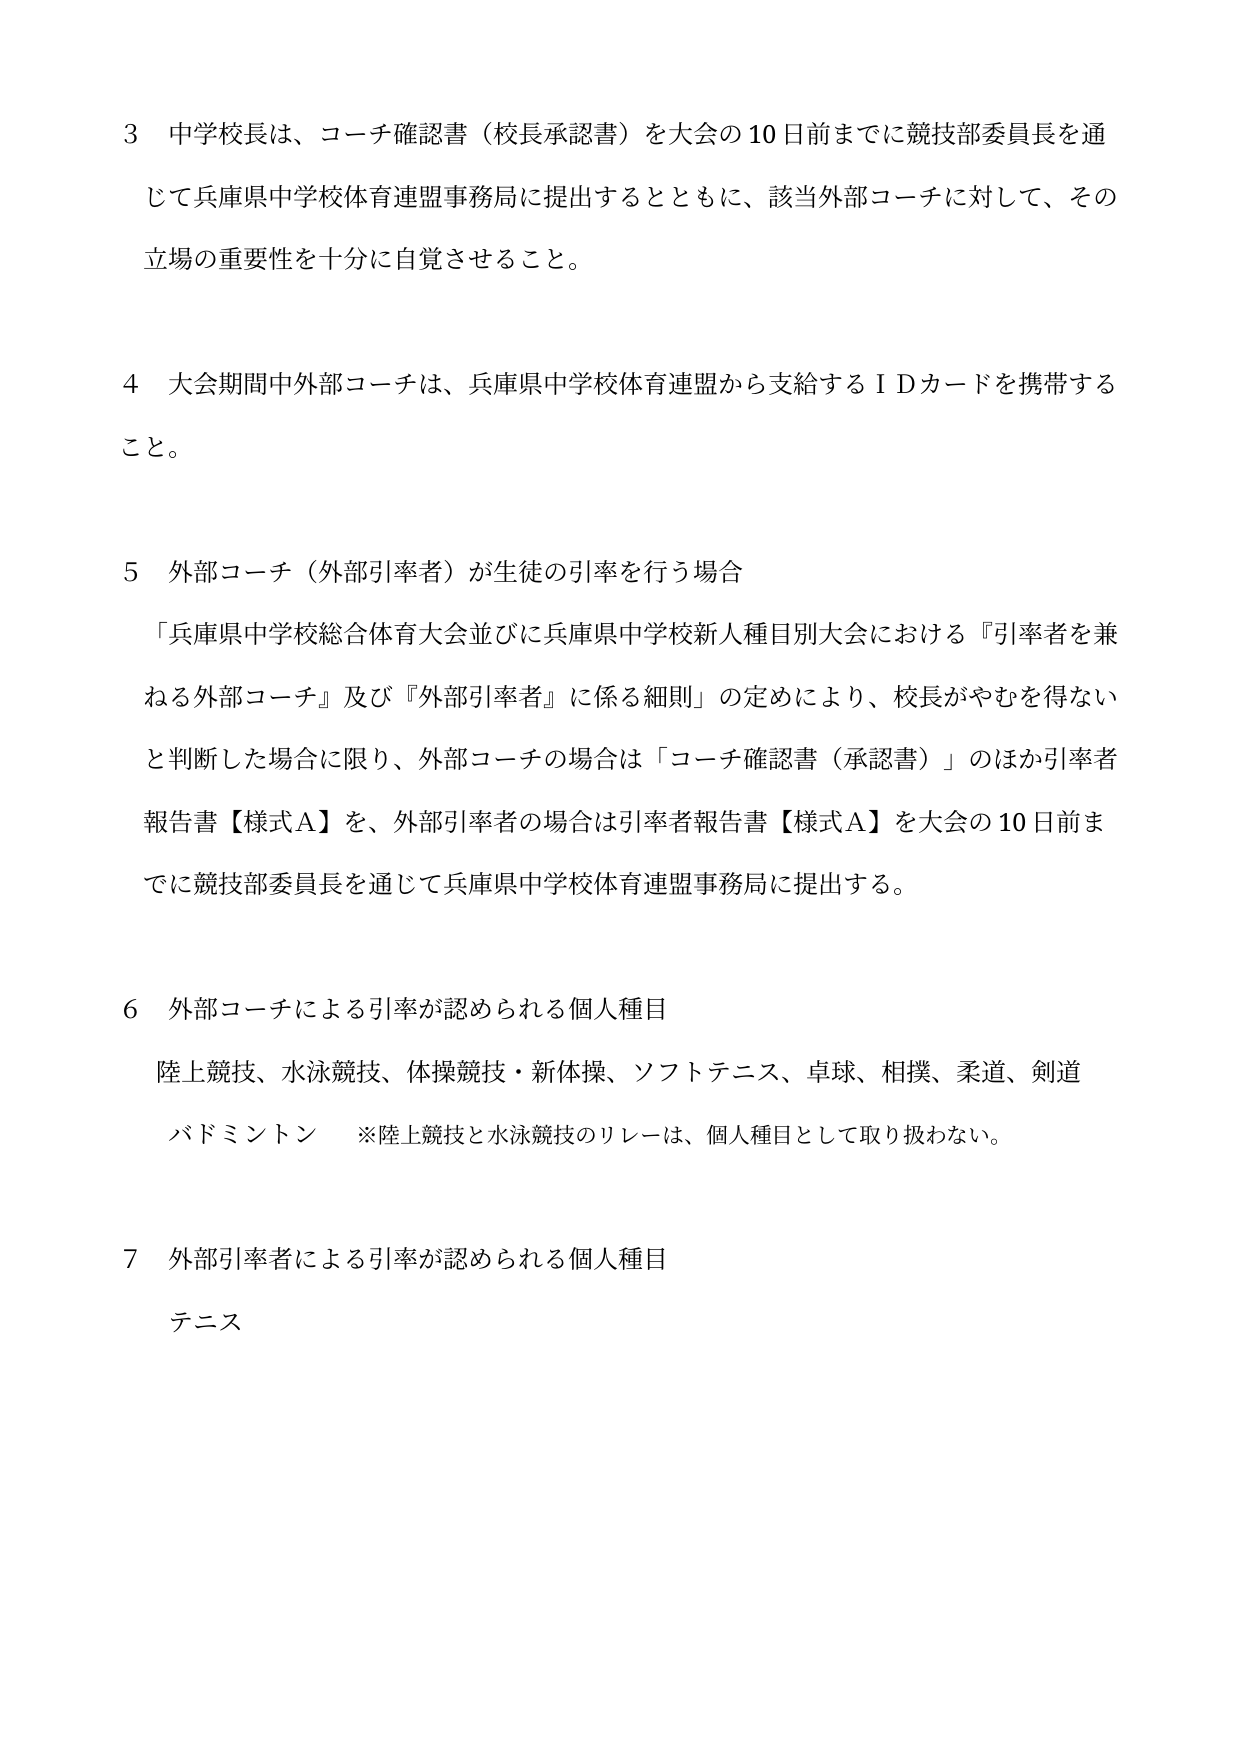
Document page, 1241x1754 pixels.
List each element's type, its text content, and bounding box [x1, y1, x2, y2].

text ６ 外部コーチによる引率が認められる個人種目 [118, 977, 1122, 1039]
text ５ 外部コーチ（外部引率者）が生徒の引率を行う場合 [118, 539, 1122, 602]
text ７ 外部引率者による引率が認められる個人種目 [118, 1227, 1122, 1289]
text ３ 中学校長は、コーチ確認書（校長承認書）を大会の10日前までに競技部委員長を通じて兵庫県中学校体育連盟事務局に提出するとともに、該当外部コーチに対して、その立場の重要性を十分に自覚させること。 [118, 102, 1122, 289]
text 陸上競技、水泳競技、体操競技・新体操、ソフトテニス、卓球、相撲、柔道、剣道 [118, 1039, 1122, 1102]
text テニス [118, 1289, 1122, 1352]
text バドミントン ※陸上競技と水泳競技のリレーは、個人種目として取り扱わない。 [118, 1102, 1122, 1164]
text ４ 大会期間中外部コーチは、兵庫県中学校体育連盟から支給するＩＤカードを携帯する こと。 [118, 352, 1122, 477]
text 「兵庫県中学校総合体育大会並びに兵庫県中学校新人種目別大会における『引率者を兼ねる外部コーチ』及び『外部引率者』に係る細則」の定めにより、校長がやむを得ないと判断した場合に限り、外部コーチの場合は「コーチ確認書（承認書）」のほか引率者報告書【様式Ａ】を、外部引率者の場合は引率者報告書【様式Ａ】を大会の10日前までに競技部委員長を通じて兵庫県中学校体育連盟事務局に提出する。 [143, 602, 1122, 914]
